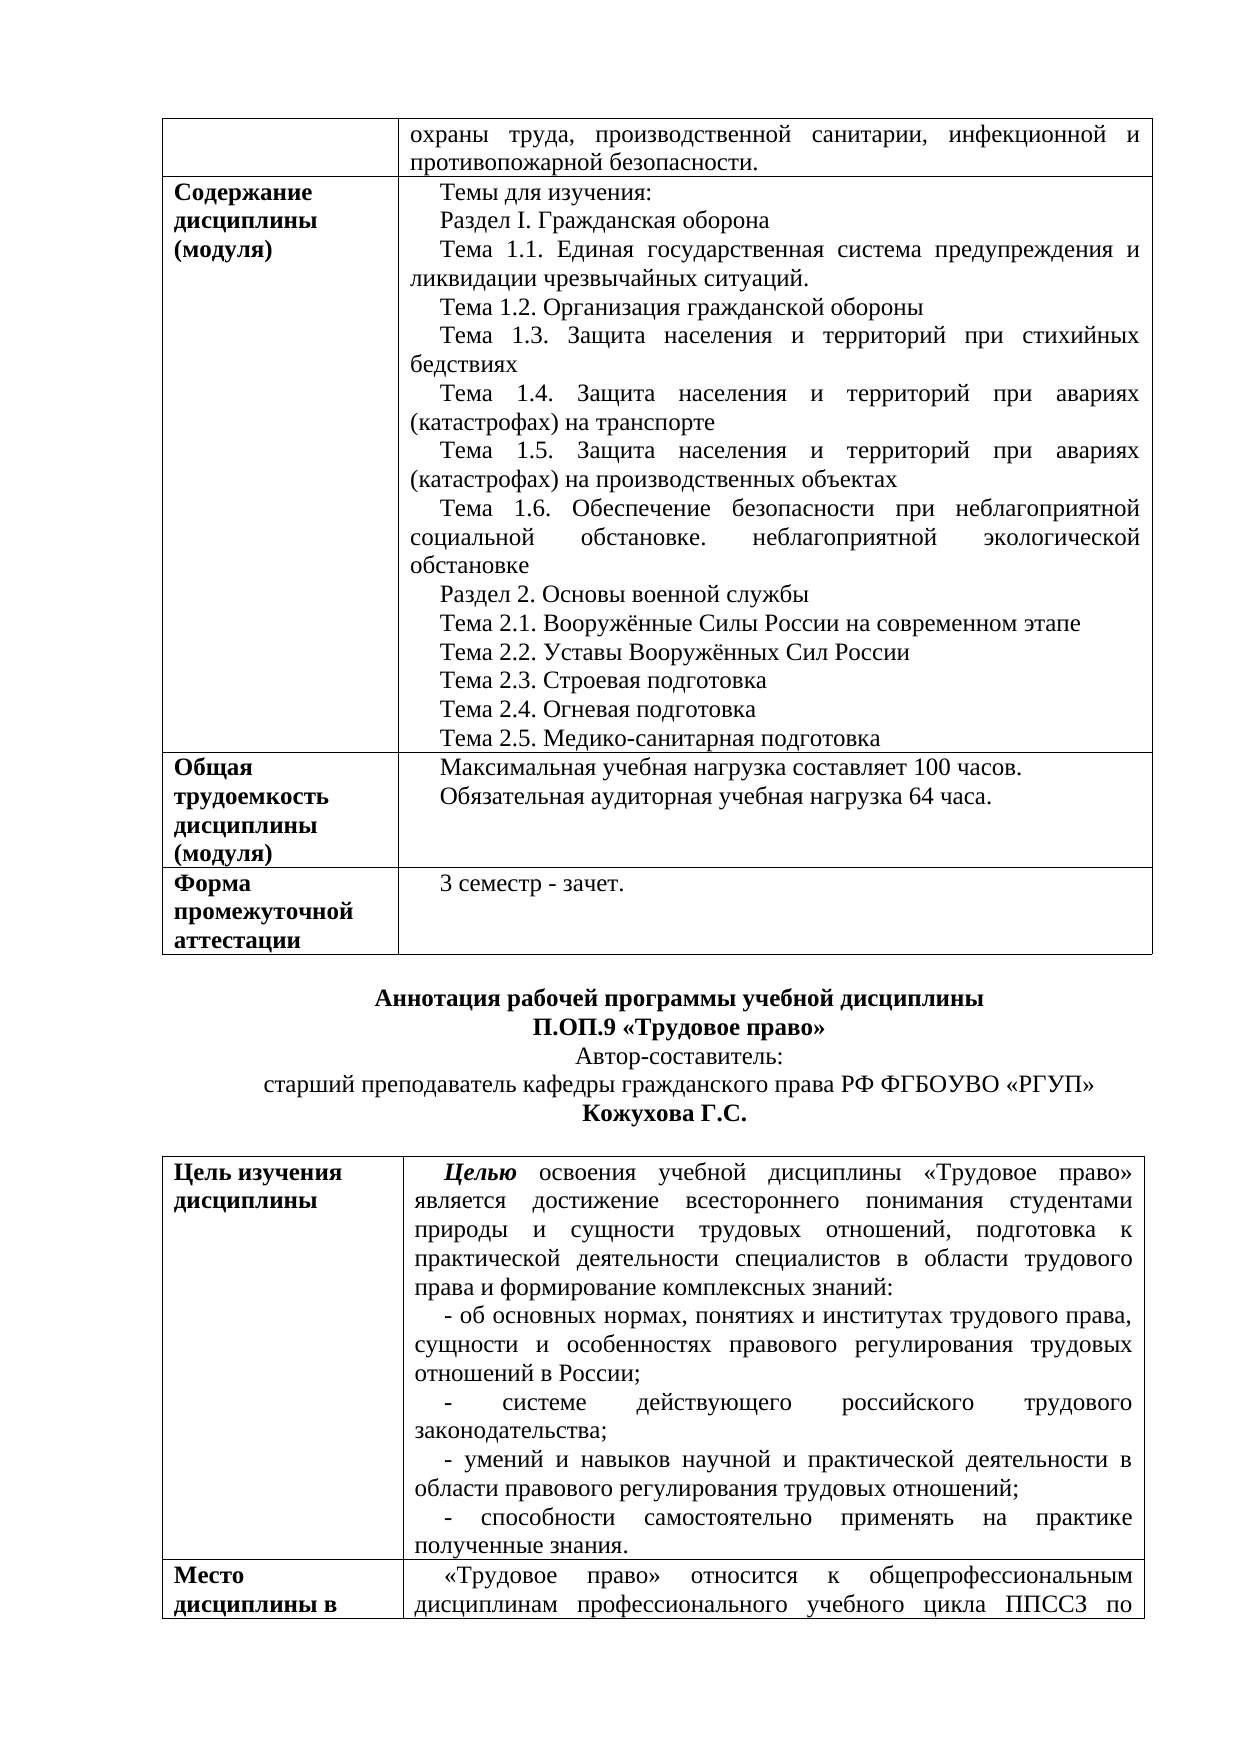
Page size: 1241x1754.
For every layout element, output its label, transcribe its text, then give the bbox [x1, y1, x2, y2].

table_cell 3 семестр - зачет. [399, 868, 1152, 954]
table_cell Содержание дисциплины (модуля) [163, 177, 398, 752]
text старший преподаватель кафедры гражданского права РФ ФГБОУВО «РГУП» Кожухова Г.С. [177, 1069, 1152, 1127]
table_cell Темы для изучения: Раздел I. Гражданская оборона Тема 1.1. Единая государственная система предупреждения и ликвидации чрезвычайных ситуаций. Тема 1.2. Организация гражданской обороны Тема 1.3. Защита населения и территорий при стихийных бедствиях Тема 1.4. Защита населения и территорий при авариях (катастрофах) на транспорте Тема 1.5. Защита населения и территорий при авариях (катастрофах) на производственных объектах Тема 1.6. Обеспечение безопасности при неблагоприятной социальной обстановке. неблагоприятной экологической обстановке Раздел 2. Основы военной службы Тема 2.1. Вооружённые Силы России на современном этапе Тема 2.2. Уставы Вооружённых Сил России Тема 2.3. Строевая подготовка Тема 2.4. Огневая подготовка Тема 2.5. Медико-санитарная подготовка [399, 177, 1152, 752]
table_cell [399, 119, 1152, 176]
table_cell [163, 119, 398, 176]
table_cell Максимальная учебная нагрузка составляет 100 часов. Обязательная аудиторная учебная нагрузка 64 часа. [399, 753, 1152, 867]
text Аннотация рабочей программы учебной дисциплины [177, 983, 1152, 1012]
text Автор-составитель: [177, 1041, 1152, 1069]
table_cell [163, 1560, 403, 1618]
table_cell Общая трудоемкость дисциплины (модуля) [163, 753, 398, 867]
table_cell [404, 1560, 1144, 1618]
table_header Целью освоения учебной дисциплины «Трудовое право» является достижение всестороннего понимания студентами природы и сущности трудовых отношений, подготовка к практической деятельности специалистов в области трудового права и формирование комплексных знаний: - об основных нормах, понятиях и институтах трудового права, сущности и особенностях правового регулирования трудовых отношений в России; - системе действующего российского трудового законодательства; - умений и навыков научной и практической деятельности в области правового регулирования трудовых отношений; - способности самостоятельно применять на практике полученные знания. [404, 1157, 1144, 1559]
table_cell Форма промежуточной аттестации [163, 868, 398, 954]
table_header Цель изучения дисциплины [163, 1157, 403, 1559]
text П.ОП.9 «Трудовое право» [177, 1012, 1152, 1041]
